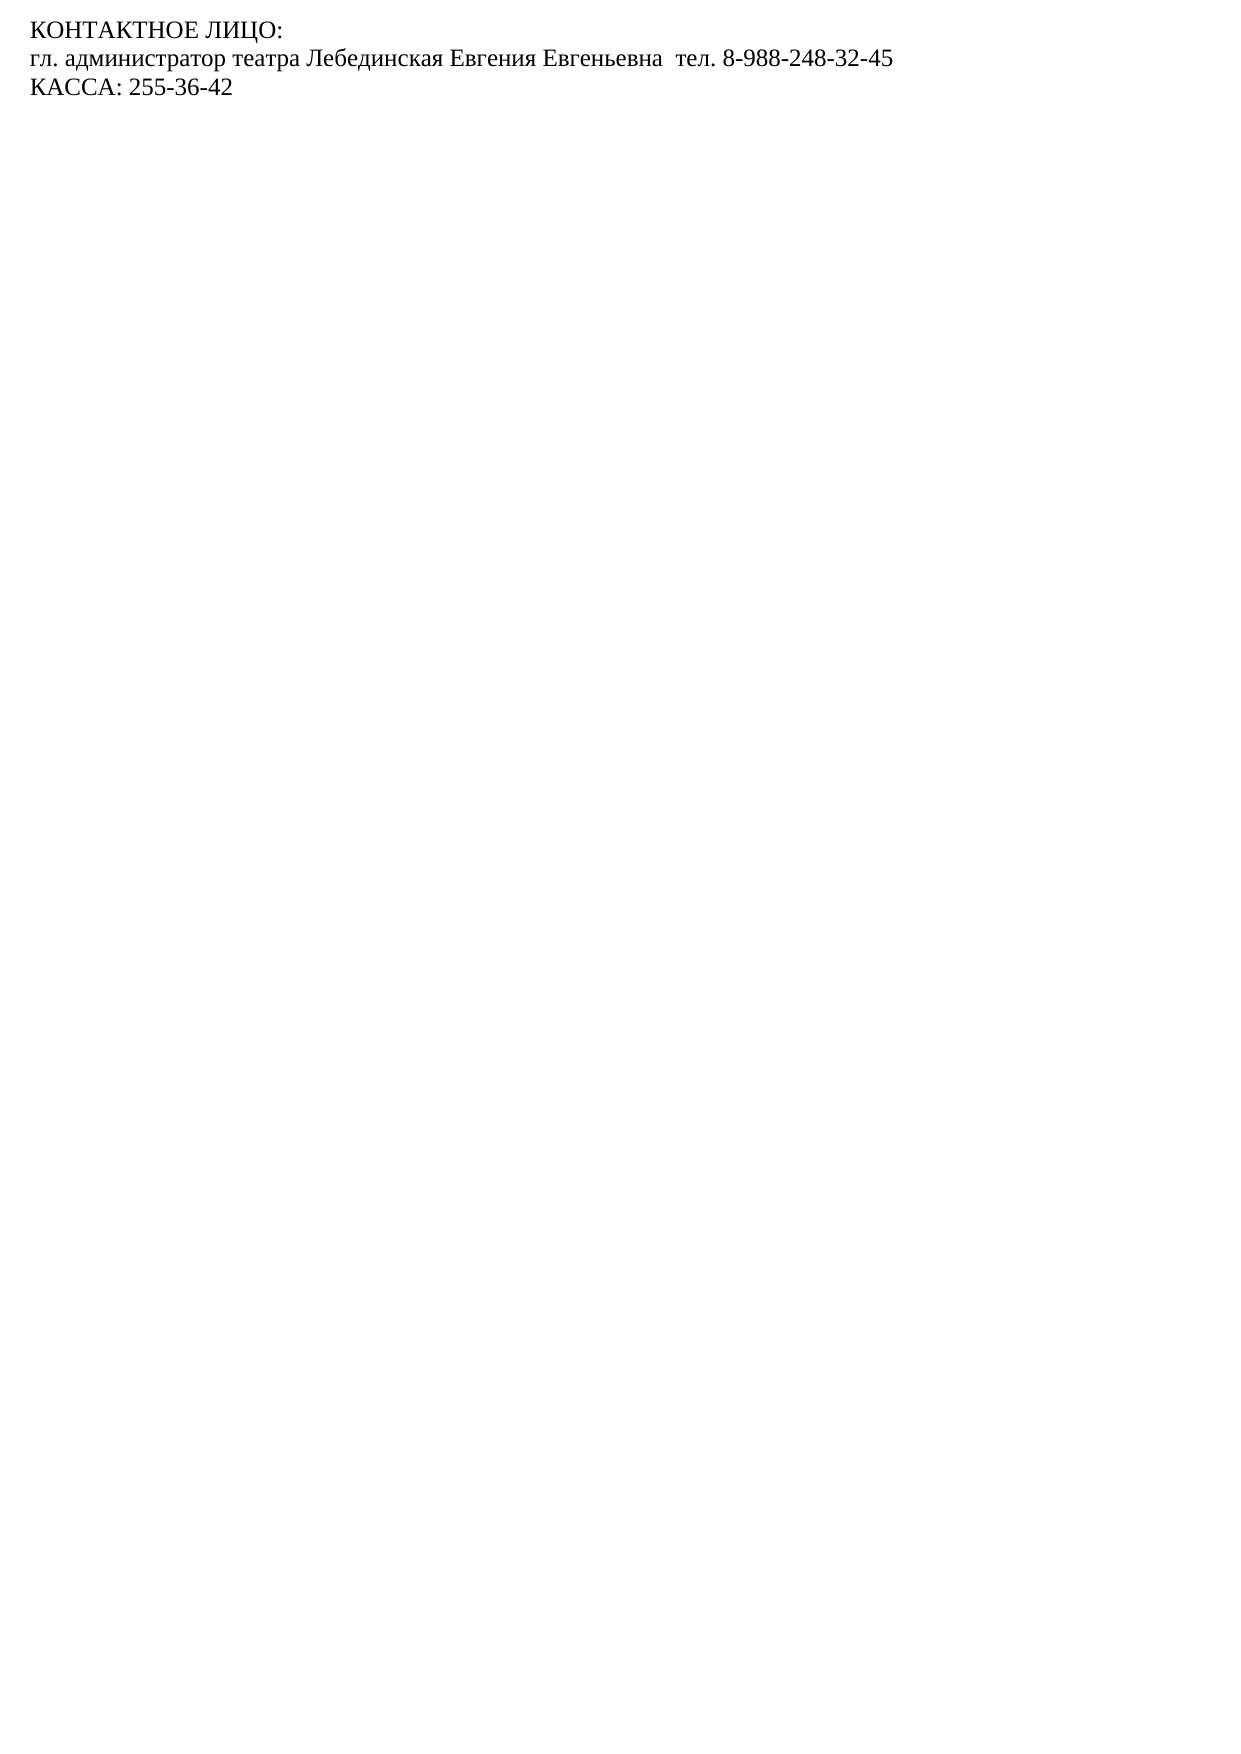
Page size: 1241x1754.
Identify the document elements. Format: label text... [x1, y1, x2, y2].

text гл. администратор театра Лебединская Евгения Евгеньевна тел. 8-988-248-32-45 [29, 43, 1226, 72]
text КОНТАКТНОЕ ЛИЦО: [29, 15, 1226, 43]
text КАССА: 255-36-42 [29, 72, 1226, 101]
